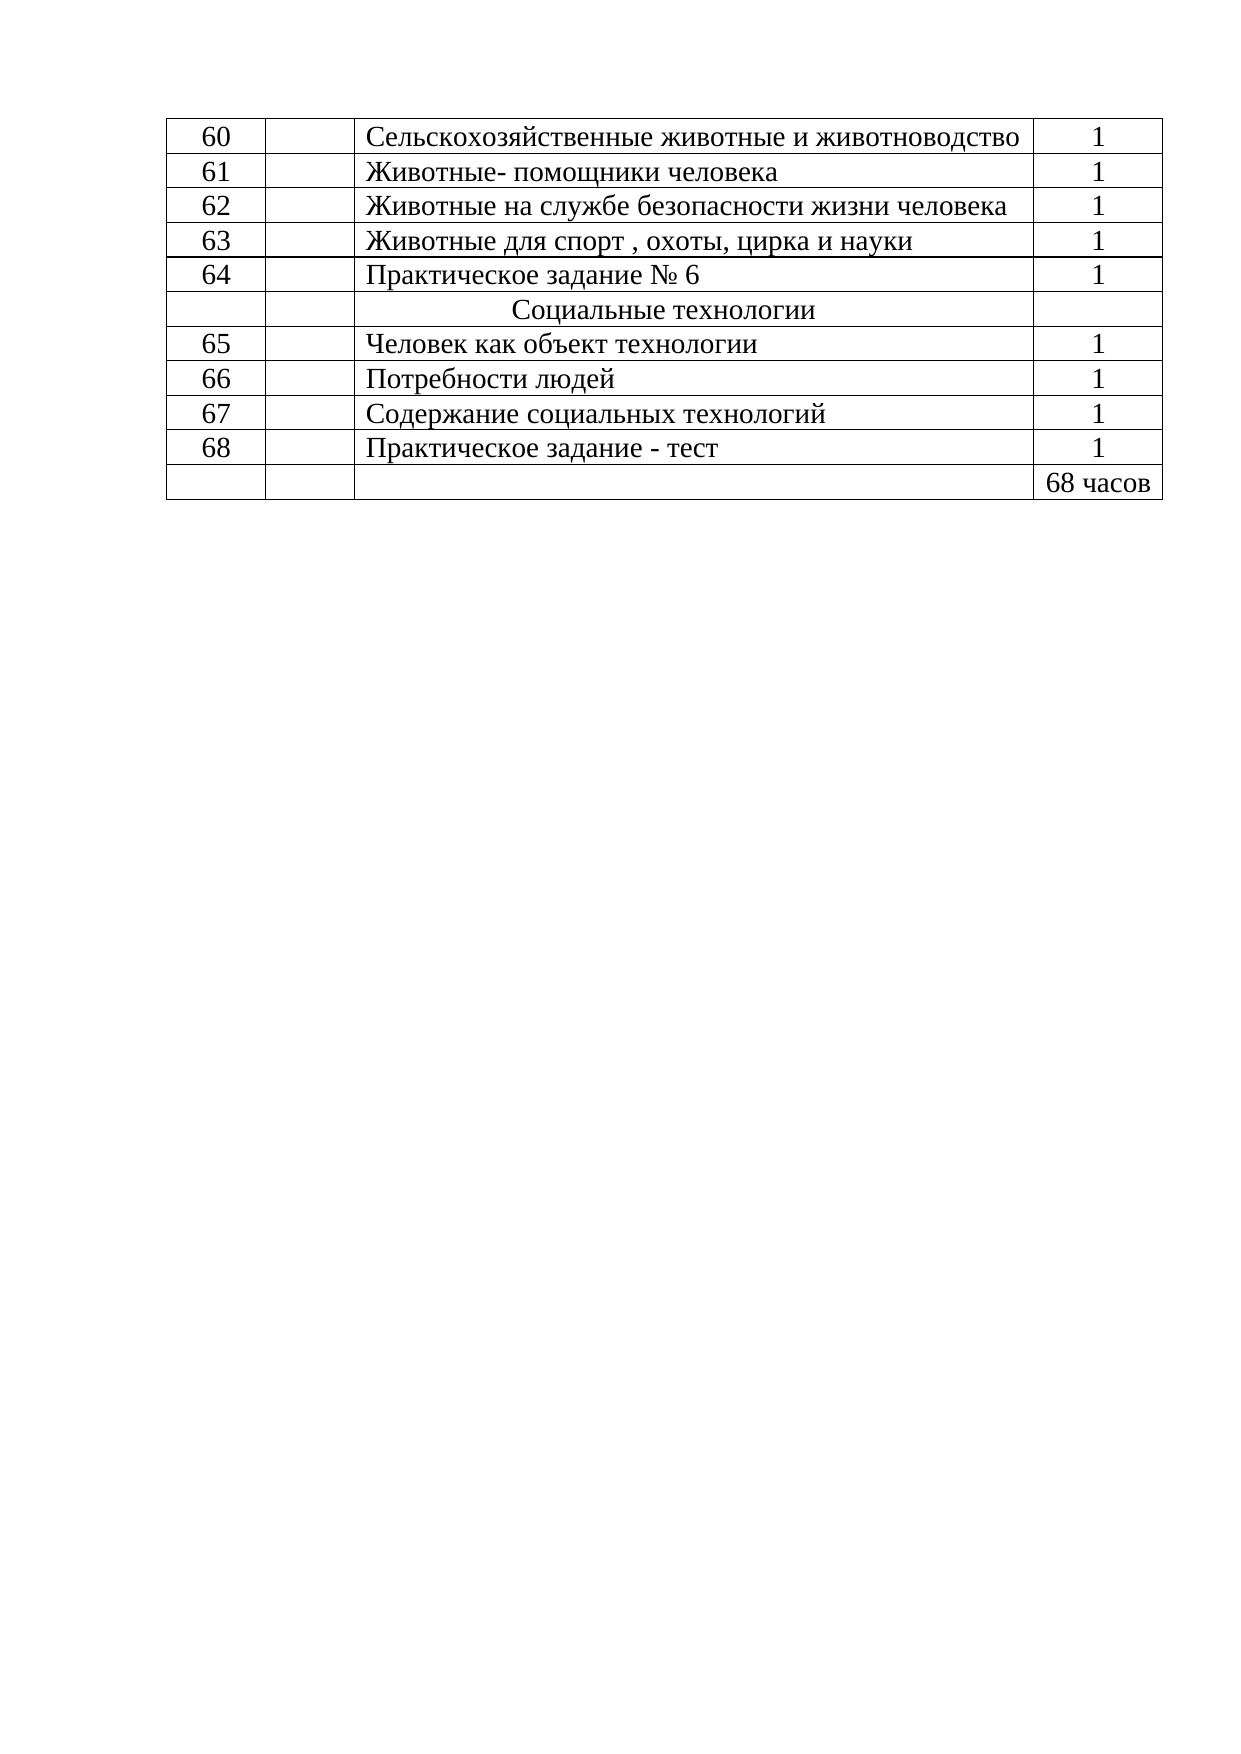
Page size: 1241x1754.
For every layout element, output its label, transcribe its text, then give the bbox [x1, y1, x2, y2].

table_cell 60 [167, 119, 265, 153]
table_cell [266, 465, 354, 498]
table_cell [167, 465, 265, 498]
table_cell [266, 292, 354, 326]
table_cell Практическое задание № 6 [355, 258, 1033, 291]
table_cell 68 [167, 430, 265, 464]
table_cell 1 [1034, 119, 1162, 153]
table_cell Животные- помощники человека [355, 154, 1033, 187]
table_cell 66 [167, 361, 265, 395]
table_cell 1 [1034, 188, 1162, 222]
table_cell 64 [167, 258, 265, 291]
table_cell Сельскохозяйственные животные и животноводство [355, 119, 1033, 153]
table_cell 1 [1034, 223, 1162, 256]
table_cell 1 [1034, 361, 1162, 395]
table_cell [266, 258, 354, 291]
table_cell 61 [167, 154, 265, 187]
table_cell 1 [1034, 430, 1162, 464]
table_cell Человек как объект технологии [355, 327, 1033, 360]
table_cell 68 часов [1034, 465, 1162, 498]
table_cell [167, 292, 265, 326]
table_cell Животные для спорт , охоты, цирка и науки [355, 223, 1033, 256]
table_cell 63 [167, 223, 265, 256]
table_cell Животные на службе безопасности жизни человека [355, 188, 1033, 222]
table_cell [266, 361, 354, 395]
table_cell [266, 223, 354, 256]
table_cell [266, 396, 354, 429]
table_cell [266, 327, 354, 360]
table_cell 62 [167, 188, 265, 222]
table_cell 1 [1034, 258, 1162, 291]
table_cell 67 [167, 396, 265, 429]
table_cell Практическое задание - тест [355, 430, 1033, 464]
table_cell 1 [1034, 327, 1162, 360]
table_cell Содержание социальных технологий [355, 396, 1033, 429]
table_cell [266, 154, 354, 187]
table_cell [355, 465, 1033, 498]
table_cell Потребности людей [355, 361, 1033, 395]
table_cell Социальные технологии [355, 292, 1033, 326]
table_cell [266, 188, 354, 222]
table_cell [266, 119, 354, 153]
table_cell 1 [1034, 154, 1162, 187]
table_cell 65 [167, 327, 265, 360]
table_cell [1034, 292, 1162, 326]
table_cell 1 [1034, 396, 1162, 429]
table_cell [266, 430, 354, 464]
